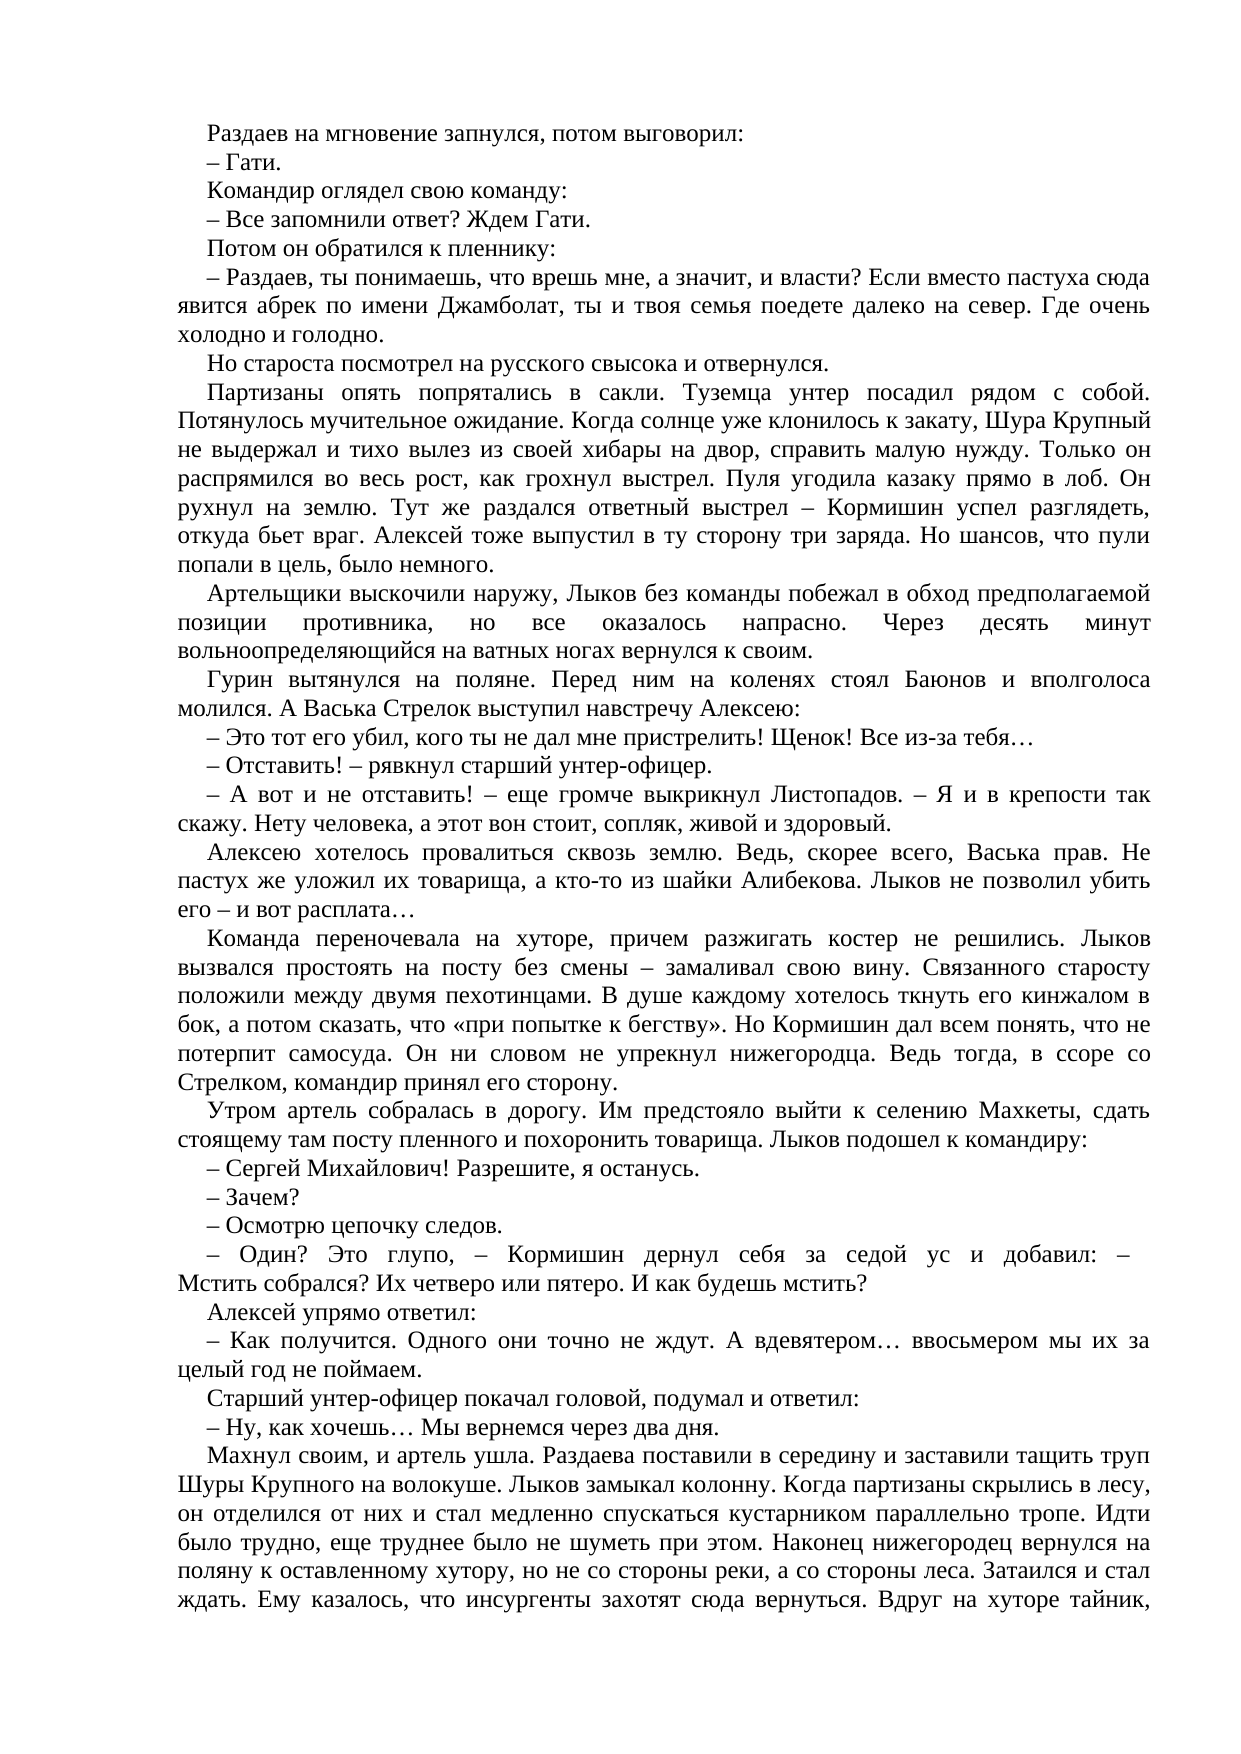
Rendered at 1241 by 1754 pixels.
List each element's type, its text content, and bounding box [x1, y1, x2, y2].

text – Все запомнили ответ? Ждем Гати. [177, 204, 1152, 233]
text Алексею хотелось провалиться сквозь землю. Ведь, скорее всего, Васька прав. Не пастух же уложил их товарища, а кто-то из шайки Алибекова. Лыков не позволил убить его – и вот расплата… [177, 837, 1152, 923]
text – Осмотрю цепочку следов. [177, 1211, 1152, 1239]
text Потом он обратился к пленнику: [177, 233, 1152, 262]
text – Раздаев, ты понимаешь, что врешь мне, а значит, и власти? Если вместо пастуха сюда явится абрек по имени Джамболат, ты и твоя семья поедете далеко на север. Где очень холодно и голодно. [177, 262, 1152, 348]
text – Как получится. Одного они точно не ждут. А вдевятером… ввосьмером мы их за целый год не поймаем. [177, 1326, 1152, 1383]
text – Это тот его убил, кого ты не дал мне пристрелить! Щенок! Все из-за тебя… [177, 722, 1152, 751]
text Артельщики выскочили наружу, Лыков без команды побежал в обход предполагаемой позиции противника, но все оказалось напрасно. Через десять минут вольноопределяющийся на ватных ногах вернулся к своим. [177, 578, 1152, 664]
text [177, 1441, 1152, 1613]
text Старший унтер-офицер покачал головой, подумал и ответил: [177, 1383, 1152, 1412]
text – Гати. [177, 147, 1152, 176]
text Но староста посмотрел на русского свысока и отвернулся. [177, 348, 1152, 377]
text Команда переночевала на хуторе, причем разжигать костер не решились. Лыков вызвался простоять на посту без смены – замаливал свою вину. Связанного старосту положили между двумя пехотинцами. В душе каждому хотелось ткнуть его кинжалом в бок, а потом сказать, что «при попытке к бегству». Но Кормишин дал всем понять, что не потерпит самосуда. Он ни словом не упрекнул нижегородца. Ведь тогда, в ссоре со Стрелком, командир принял его сторону. [177, 923, 1152, 1096]
text Алексей упрямо ответил: [177, 1297, 1152, 1326]
text Командир оглядел свою команду: [177, 176, 1152, 204]
text – Сергей Михайлович! Разрешите, я останусь. [177, 1153, 1152, 1182]
text Раздаев на мгновение запнулся, потом выговорил: [177, 118, 1152, 147]
text Гурин вытянулся на поляне. Перед ним на коленях стоял Баюнов и вполголоса молился. А Васька Стрелок выступил навстречу Алексею: [177, 664, 1152, 722]
text Утром артель собралась в дорогу. Им предстояло выйти к селению Махкеты, сдать стоящему там посту пленного и похоронить товарища. Лыков подошел к командиру: [177, 1096, 1152, 1153]
text Партизаны опять попрятались в сакли. Туземца унтер посадил рядом с собой. Потянулось мучительное ожидание. Когда солнце уже клонилось к закату, Шура Крупный не выдержал и тихо вылез из своей хибары на двор, справить малую нужду. Только он распрямился во весь рост, как грохнул выстрел. Пуля угодила казаку прямо в лоб. Он рухнул на землю. Тут же раздался ответный выстрел – Кормишин успел разглядеть, откуда бьет враг. Алексей тоже выпустил в ту сторону три заряда. Но шансов, что пули попали в цель, было немного. [177, 377, 1152, 578]
text – Отставить! – рявкнул старший унтер-офицер. [177, 751, 1152, 779]
text – Ну, как хочешь… Мы вернемся через два дня. [177, 1412, 1152, 1441]
text – Один? Это глупо, – Кормишин дернул себя за седой ус и добавил: – Мстить собрался? Их четверо или пятеро. И как будешь мстить? [177, 1239, 1152, 1297]
text – А вот и не отставить! – еще громче выкрикнул Листопадов. – Я и в крепости так скажу. Нету человека, а этот вон стоит, сопляк, живой и здоровый. [177, 779, 1152, 837]
text – Зачем? [177, 1182, 1152, 1211]
